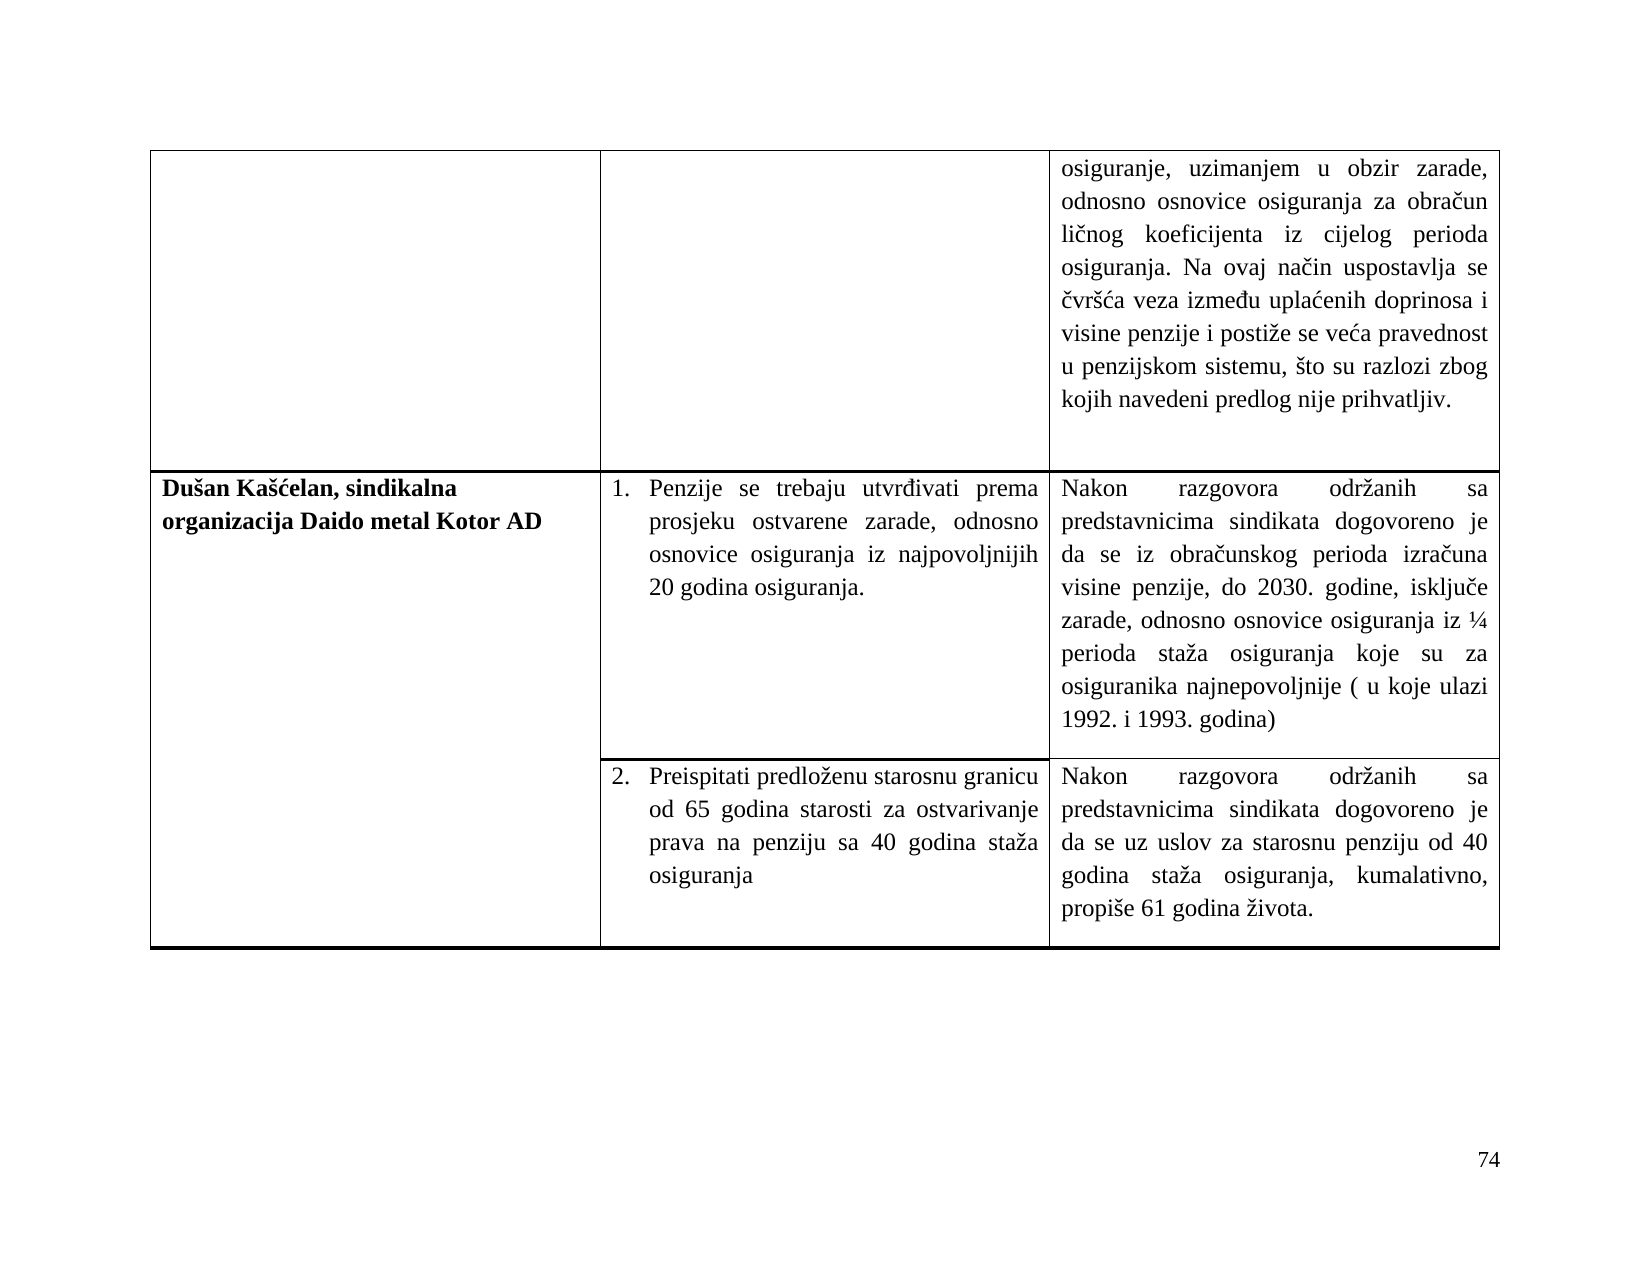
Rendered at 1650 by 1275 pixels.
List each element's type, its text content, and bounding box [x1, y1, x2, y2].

table_cell Dušan Kašćelan, sindikalna organizacija Daido metal Kotor AD [151, 473, 600, 946]
table_cell Nakon razgovora održanih sa predstavnicima sindikata dogovoreno je da se iz obračunskog perioda izračuna visine penzije, do 2030. godine, isključe zarade, odnosno osnovice osiguranja iz ¼ perioda staža osiguranja koje su za osiguranika najnepovoljnije ( u koje ulazi 1992. i 1993. godina) [1050, 473, 1499, 758]
table_cell Penzije se trebaju utvrđivati prema prosjeku ostvarene zarade, odnosno osnovice osiguranja iz najpovoljnijih 20 godina osiguranja. [601, 473, 1049, 758]
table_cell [1050, 759, 1499, 946]
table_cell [601, 151, 1049, 470]
table_cell Preispitati predloženu starosnu granicu od 65 godina starosti za ostvarivanje prava na penziju sa 40 godina staža osiguranja [601, 761, 1049, 946]
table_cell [1050, 151, 1499, 470]
